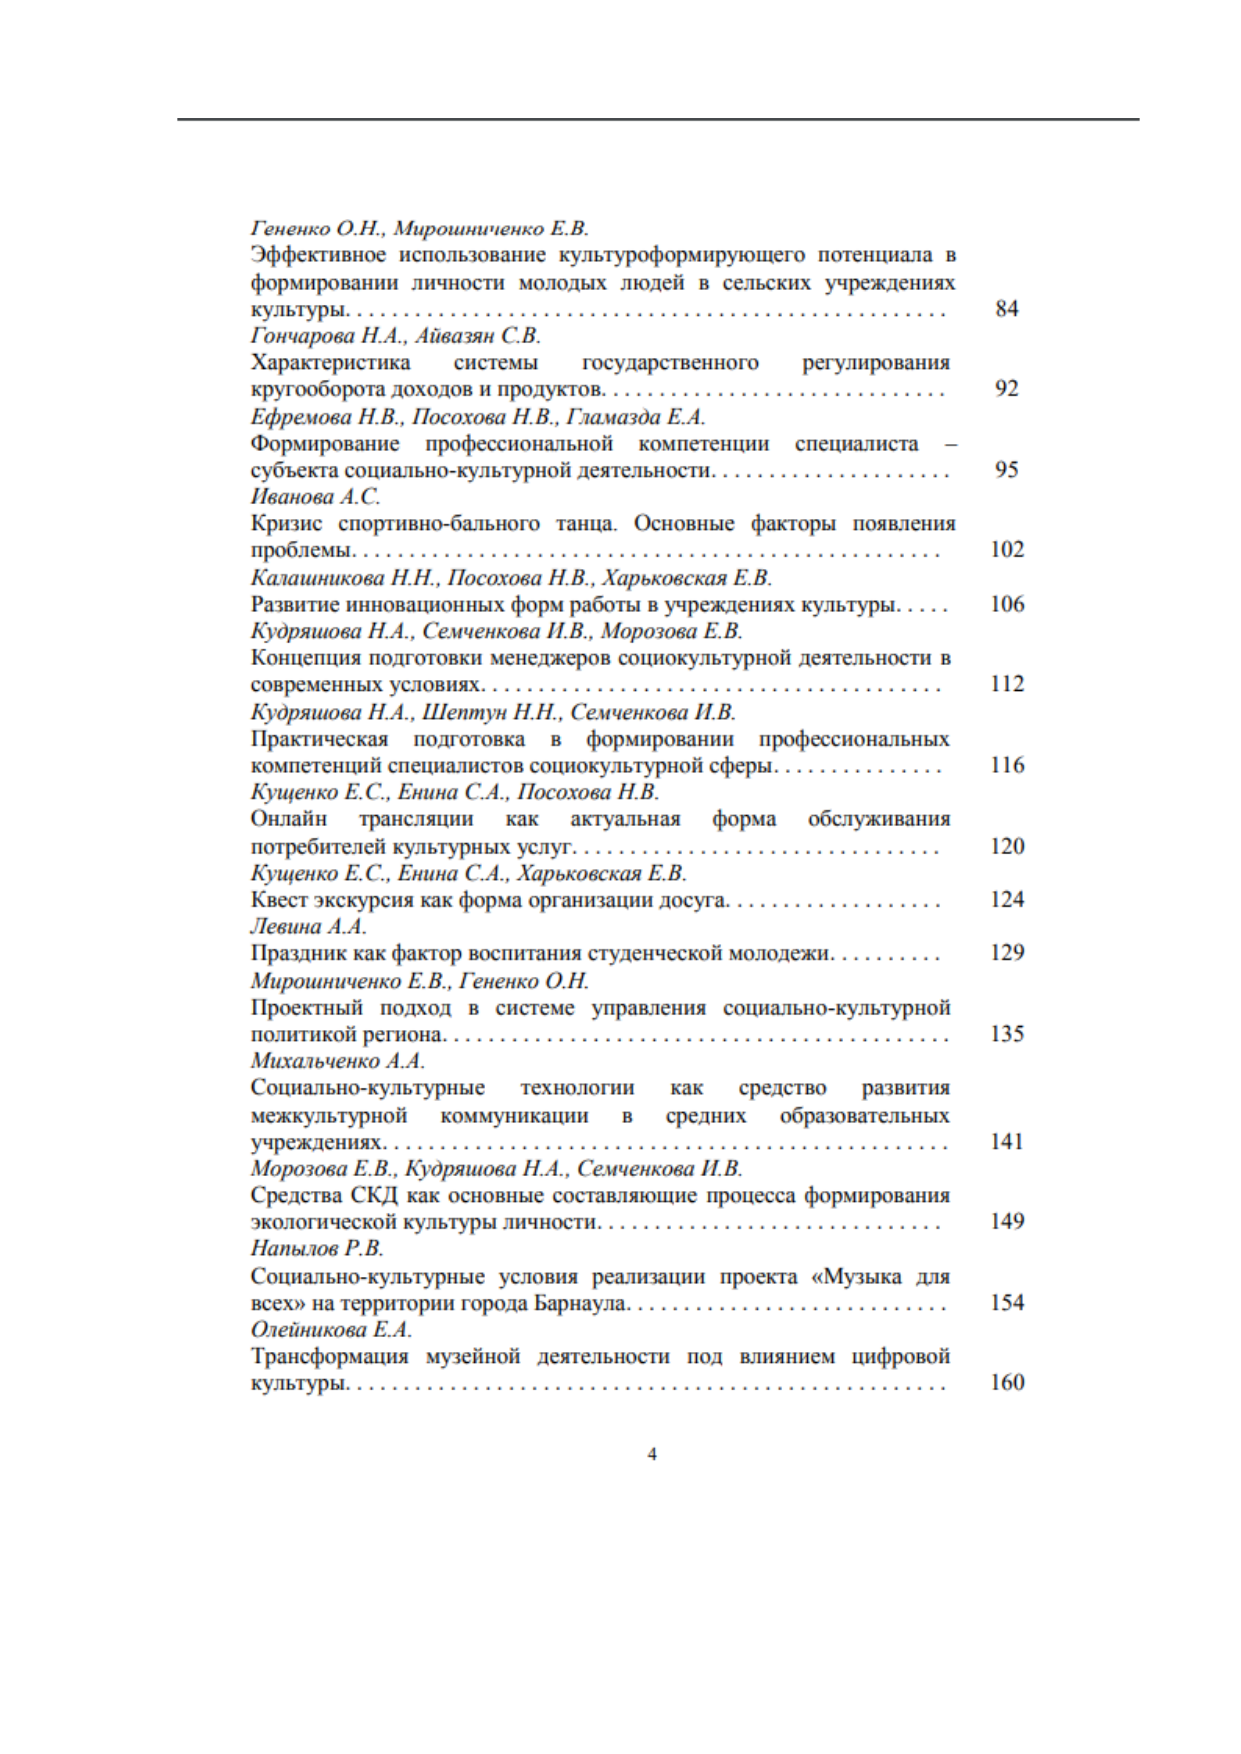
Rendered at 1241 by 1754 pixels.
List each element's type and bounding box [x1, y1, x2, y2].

picture [177, 118, 1140, 1487]
